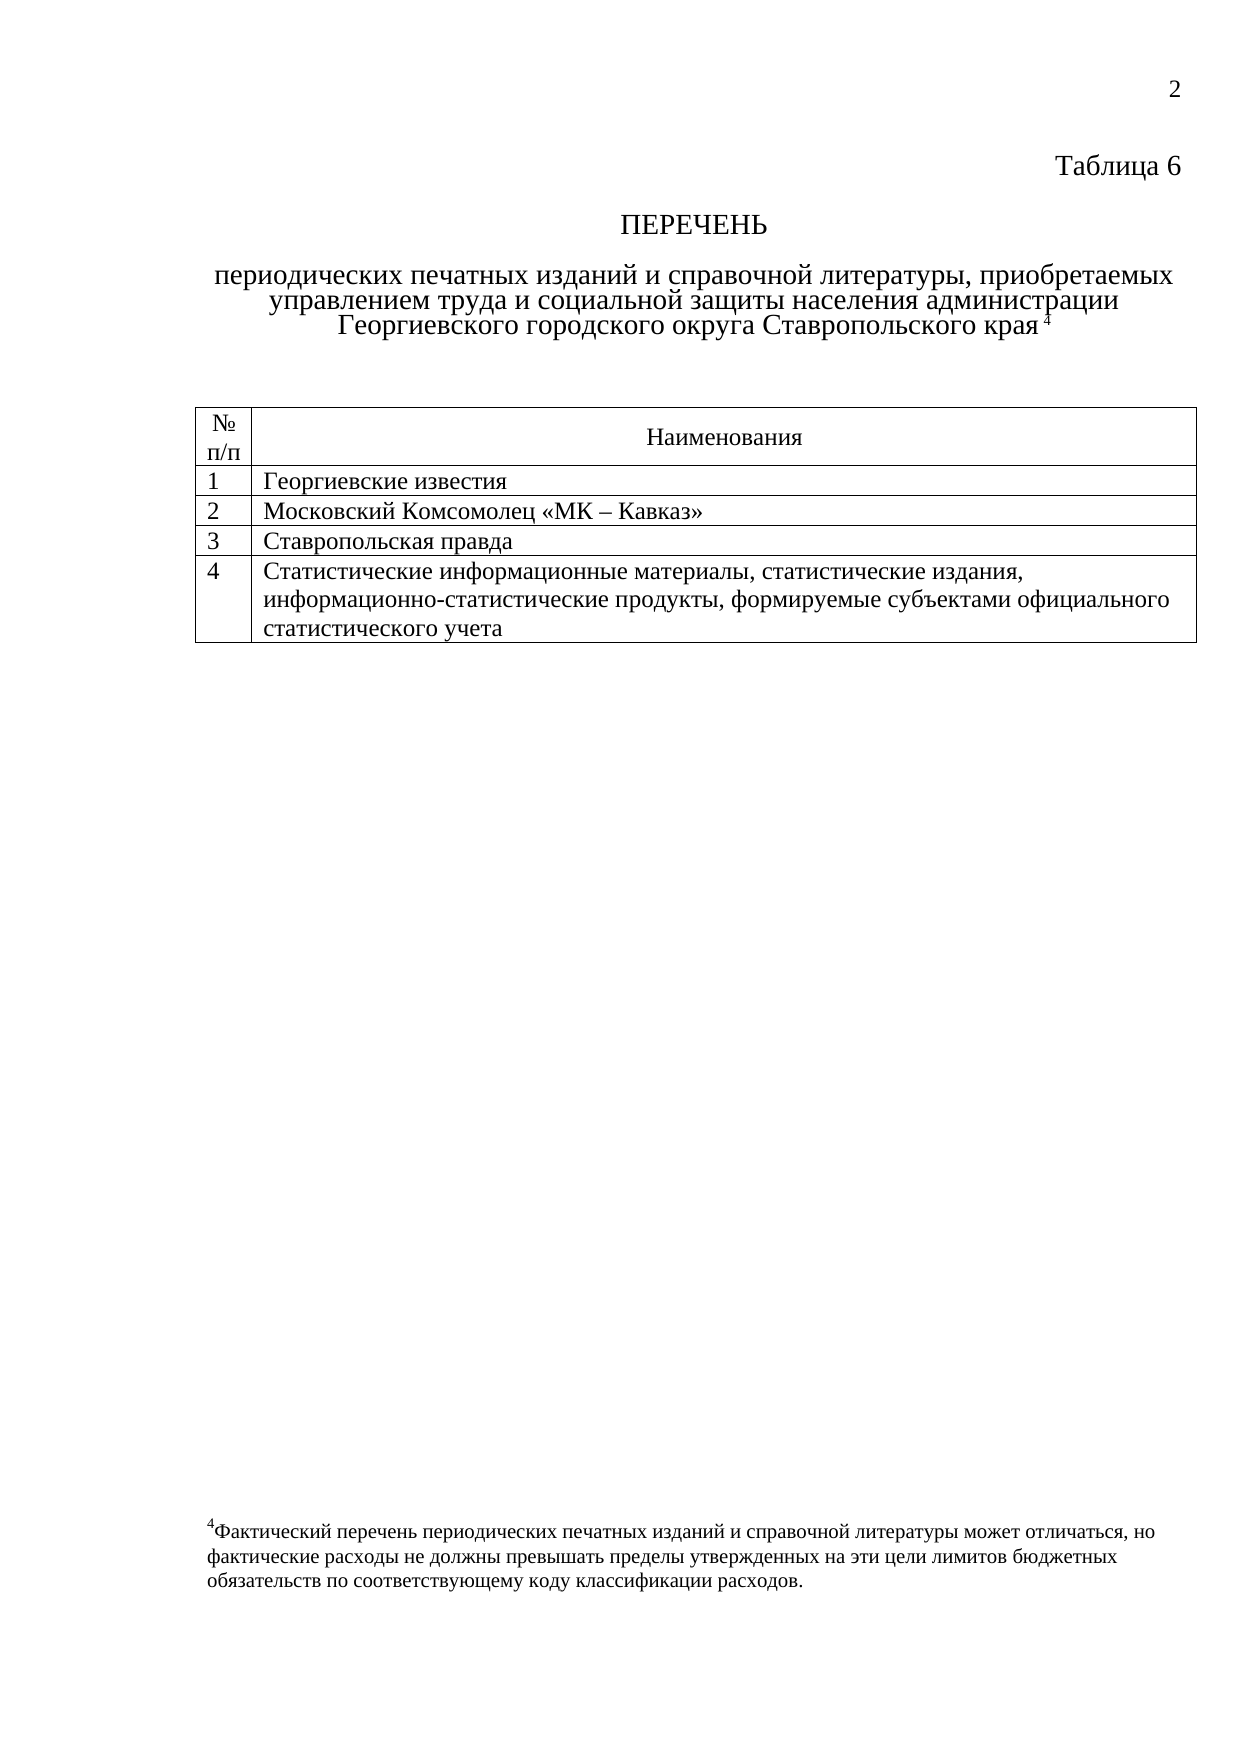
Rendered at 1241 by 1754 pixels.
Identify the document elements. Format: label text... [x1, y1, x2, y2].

table_header № п/п [196, 408, 251, 465]
table_header Наименования [252, 408, 1196, 465]
table_cell 4 [196, 556, 251, 642]
table_cell Московский Комсомолец «МК – Кавказ» [252, 496, 1196, 525]
table_cell Георгиевские известия [252, 466, 1196, 495]
table_cell 3 [196, 526, 251, 555]
table_cell 2 [196, 496, 251, 525]
table_cell Ставропольская правда [252, 526, 1196, 555]
text 4Фактический перечень периодических печатных изданий и справочной литературы может отличаться, но фактические расходы не должны превышать пределы утвержденных на эти цели лимитов бюджетных обязательств по соответствующему коду классификации расходов. [207, 1515, 1181, 1592]
table_cell Статистические информационные материалы, статистические издания, информационно-статистические продукты, формируемые субъектами официального статистического учета [252, 556, 1196, 642]
table_cell 1 [196, 466, 251, 495]
text Таблица 6 [207, 148, 1181, 181]
text ПЕРЕЧЕНЬ [207, 215, 1181, 240]
text периодических печатных изданий и справочной литературы, приобретаемых управлением труда и социальной защиты населения администрации Георгиевского городского округа Ставропольского края 4 [207, 265, 1181, 340]
